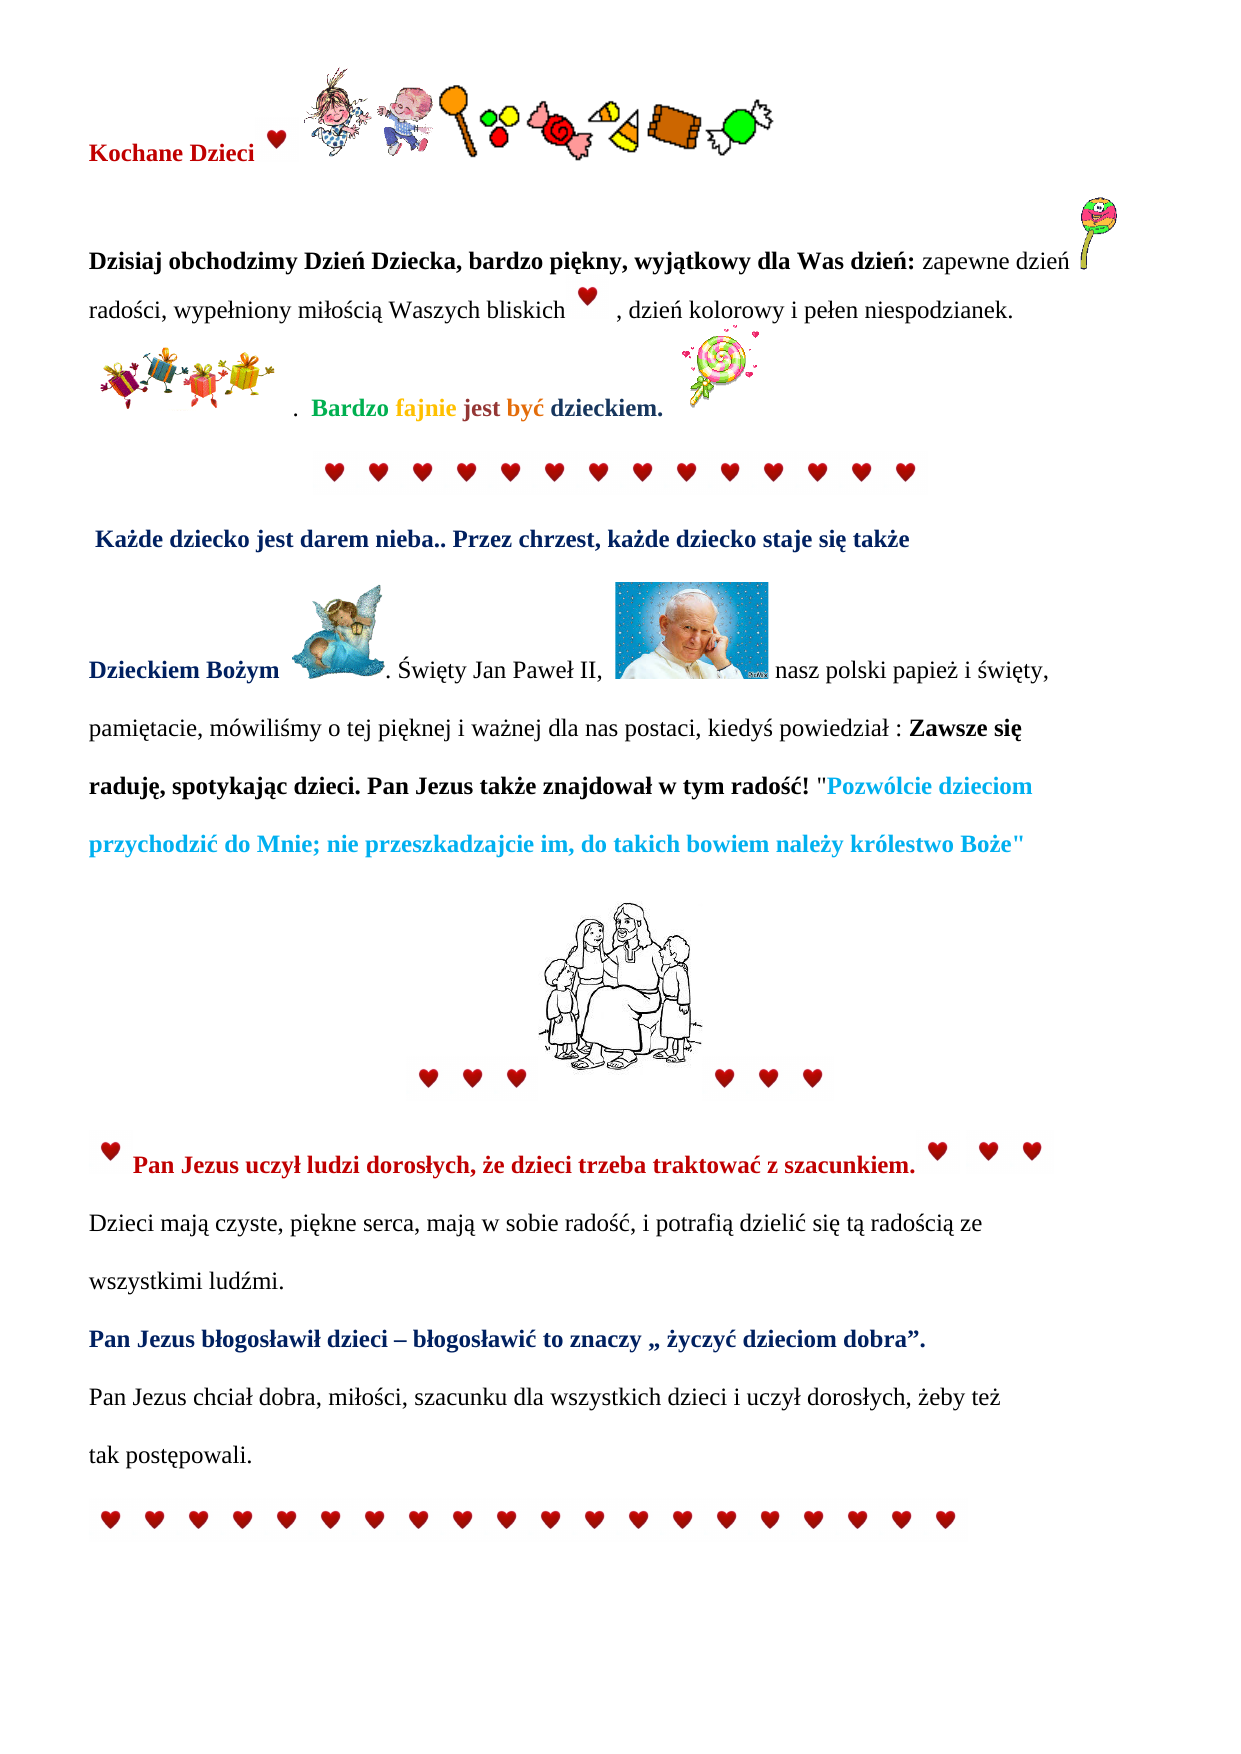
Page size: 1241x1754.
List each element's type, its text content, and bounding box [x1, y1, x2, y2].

picture [254, 65, 775, 162]
text Dzieckiem Bożym . Święty Jan Paweł II, nasz polski papież i święty, [89, 582, 1152, 684]
picture [312, 451, 928, 495]
text raduję, spotykając dzieci. Pan Jezus także znajdował w tym radość! "Pozwólcie dzieciom [89, 771, 1152, 800]
text Pan Jezus chciał dobra, miłości, szacunku dla wszystkich dzieci i uczył dorosłych, żeby też [89, 1382, 1152, 1411]
picture [565, 274, 610, 319]
picture [621, 582, 743, 679]
text wszystkimi ludźmi. [89, 1266, 1152, 1295]
picture [747, 672, 769, 679]
picture [406, 887, 835, 1101]
picture [966, 1130, 1054, 1174]
picture [292, 584, 385, 679]
picture [88, 1498, 968, 1542]
picture [915, 1130, 960, 1174]
text pamiętacie, mówiliśmy o tej pięknej i ważnej dla nas postaci, kiedyś powiedział : Zawsze się [89, 713, 1152, 742]
text tak postępowali. [89, 1440, 1152, 1469]
text Każde dziecko jest darem nieba.. Przez chrzest, każde dziecko staje się także [89, 524, 1152, 553]
text Dzieci mają czyste, piękne serca, mają w sobie radość, i potrafią dzielić się tą radością ze [89, 1208, 1152, 1237]
text Pan Jezus uczył ludzi dorosłych, że dzieci trzeba traktować z szacunkiem. [89, 1130, 1152, 1179]
text Dzisiaj obchodzimy Dzień Dziecka, bardzo piękny, wyjątkowy dla Was dzień: zapewne dzień radości, wypełniony miłością Waszych bliskich , dzień kolorowy i pełen niespodzianek. . Bardzo fajnie jest być dzieckiem. [89, 196, 1152, 422]
picture [88, 339, 287, 417]
picture [1076, 196, 1117, 270]
text przychodzić do Mnie; nie przeszkadzajcie im, do takich bowiem należy królestwo Boże" [89, 829, 1152, 858]
picture [669, 324, 762, 417]
picture [88, 1130, 133, 1174]
text Pan Jezus błogosławił dzieci – błogosławić to znaczy „ życzyć dzieciom dobra”. [89, 1324, 1152, 1353]
